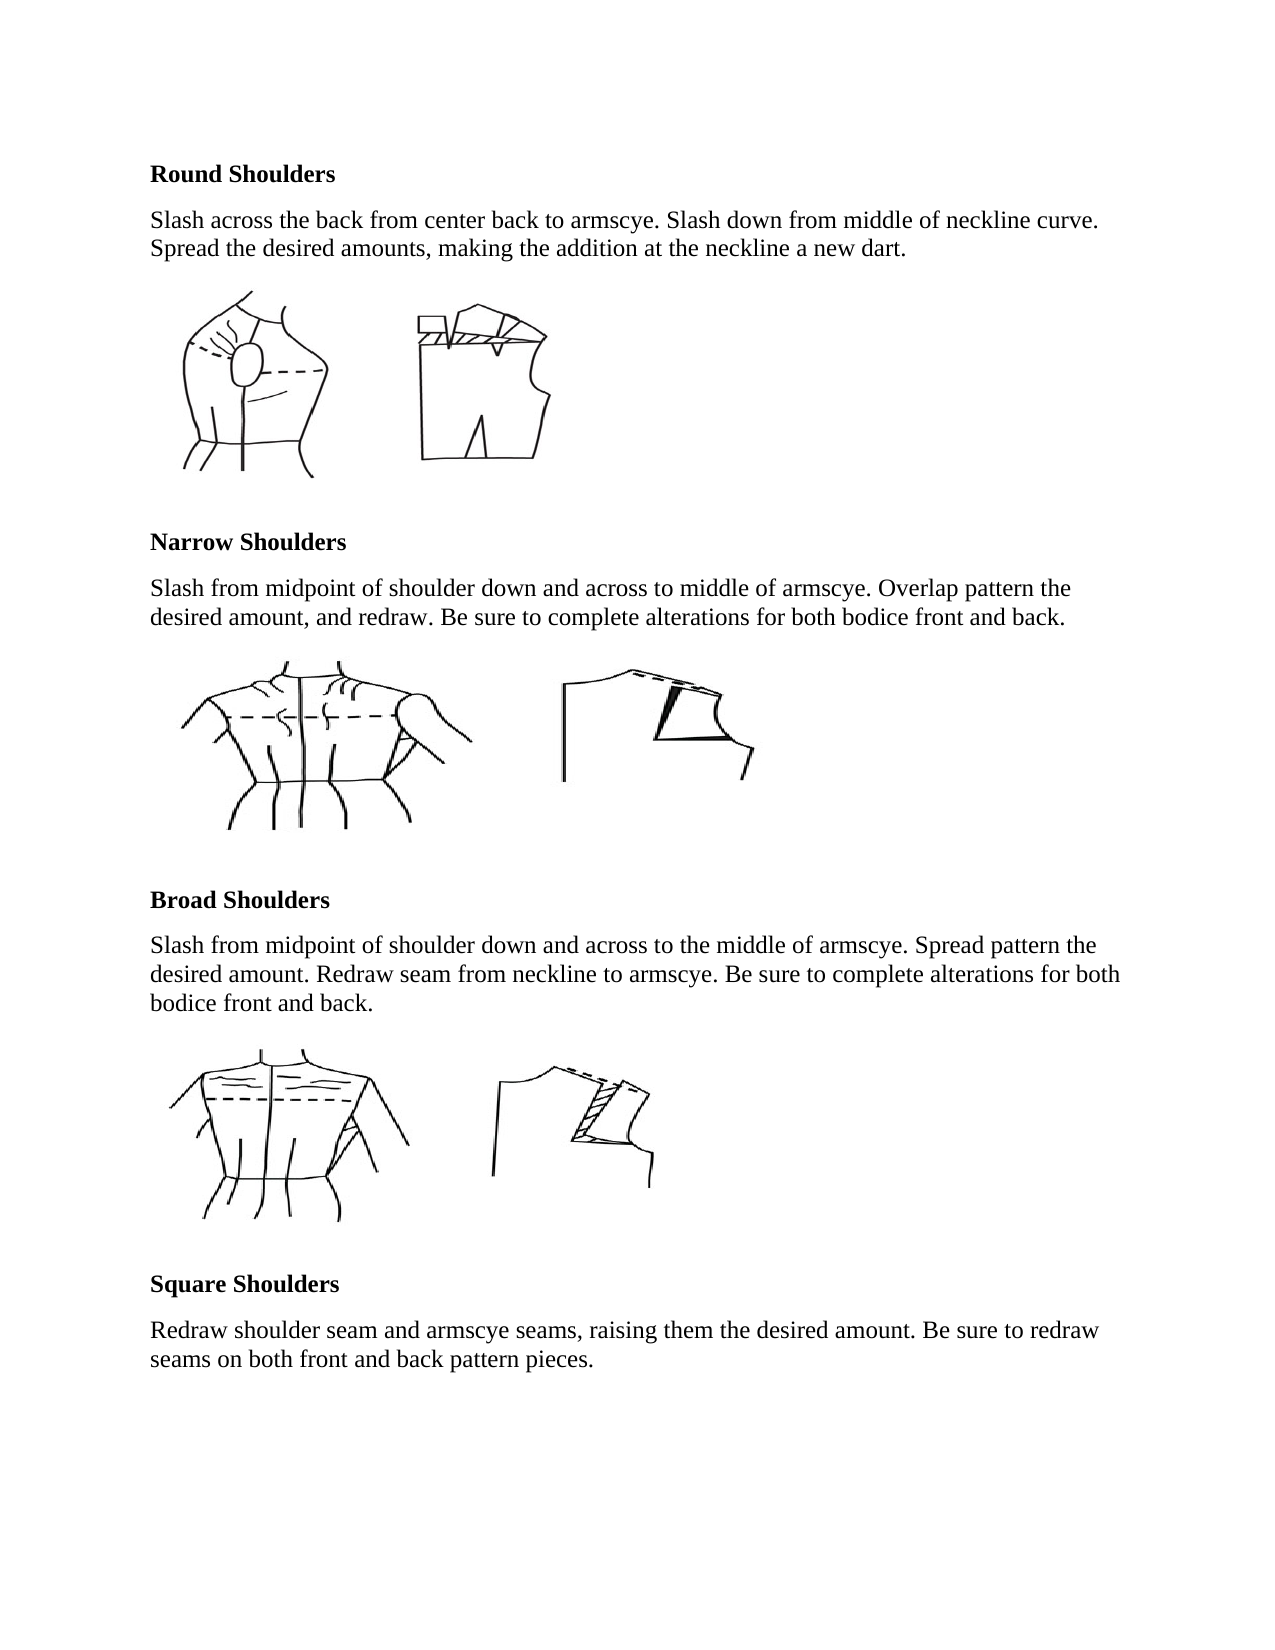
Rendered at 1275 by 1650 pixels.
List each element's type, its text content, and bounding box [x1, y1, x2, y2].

text Slash across the back from center back to armscye. Slash down from middle of neckline curve. Spread the desired amounts, making the addition at the neckline a new dart. [150, 205, 1125, 262]
picture [150, 651, 775, 842]
picture [150, 1037, 677, 1227]
subtitle Broad Shoulders [150, 876, 1125, 913]
subtitle Narrow Shoulders [150, 518, 1125, 556]
subtitle Square Shoulders [150, 1261, 1125, 1298]
text Slash from midpoint of shoulder down and across to middle of armscye. Overlap pattern the desired amount, and redraw. Be sure to complete alterations for both bodice front and back. [150, 573, 1125, 631]
text Slash from midpoint of shoulder down and across to the middle of armscye. Spread pattern the desired amount. Redraw seam from neckline to armscye. Be sure to complete alterations for both bodice front and back. [150, 931, 1125, 1017]
text Redraw shoulder seam and armscye seams, raising them the desired amount. Be sure to redraw seams on both front and back pattern pieces. [150, 1315, 1125, 1373]
subtitle Round Shoulders [150, 150, 1125, 187]
picture [150, 282, 568, 484]
